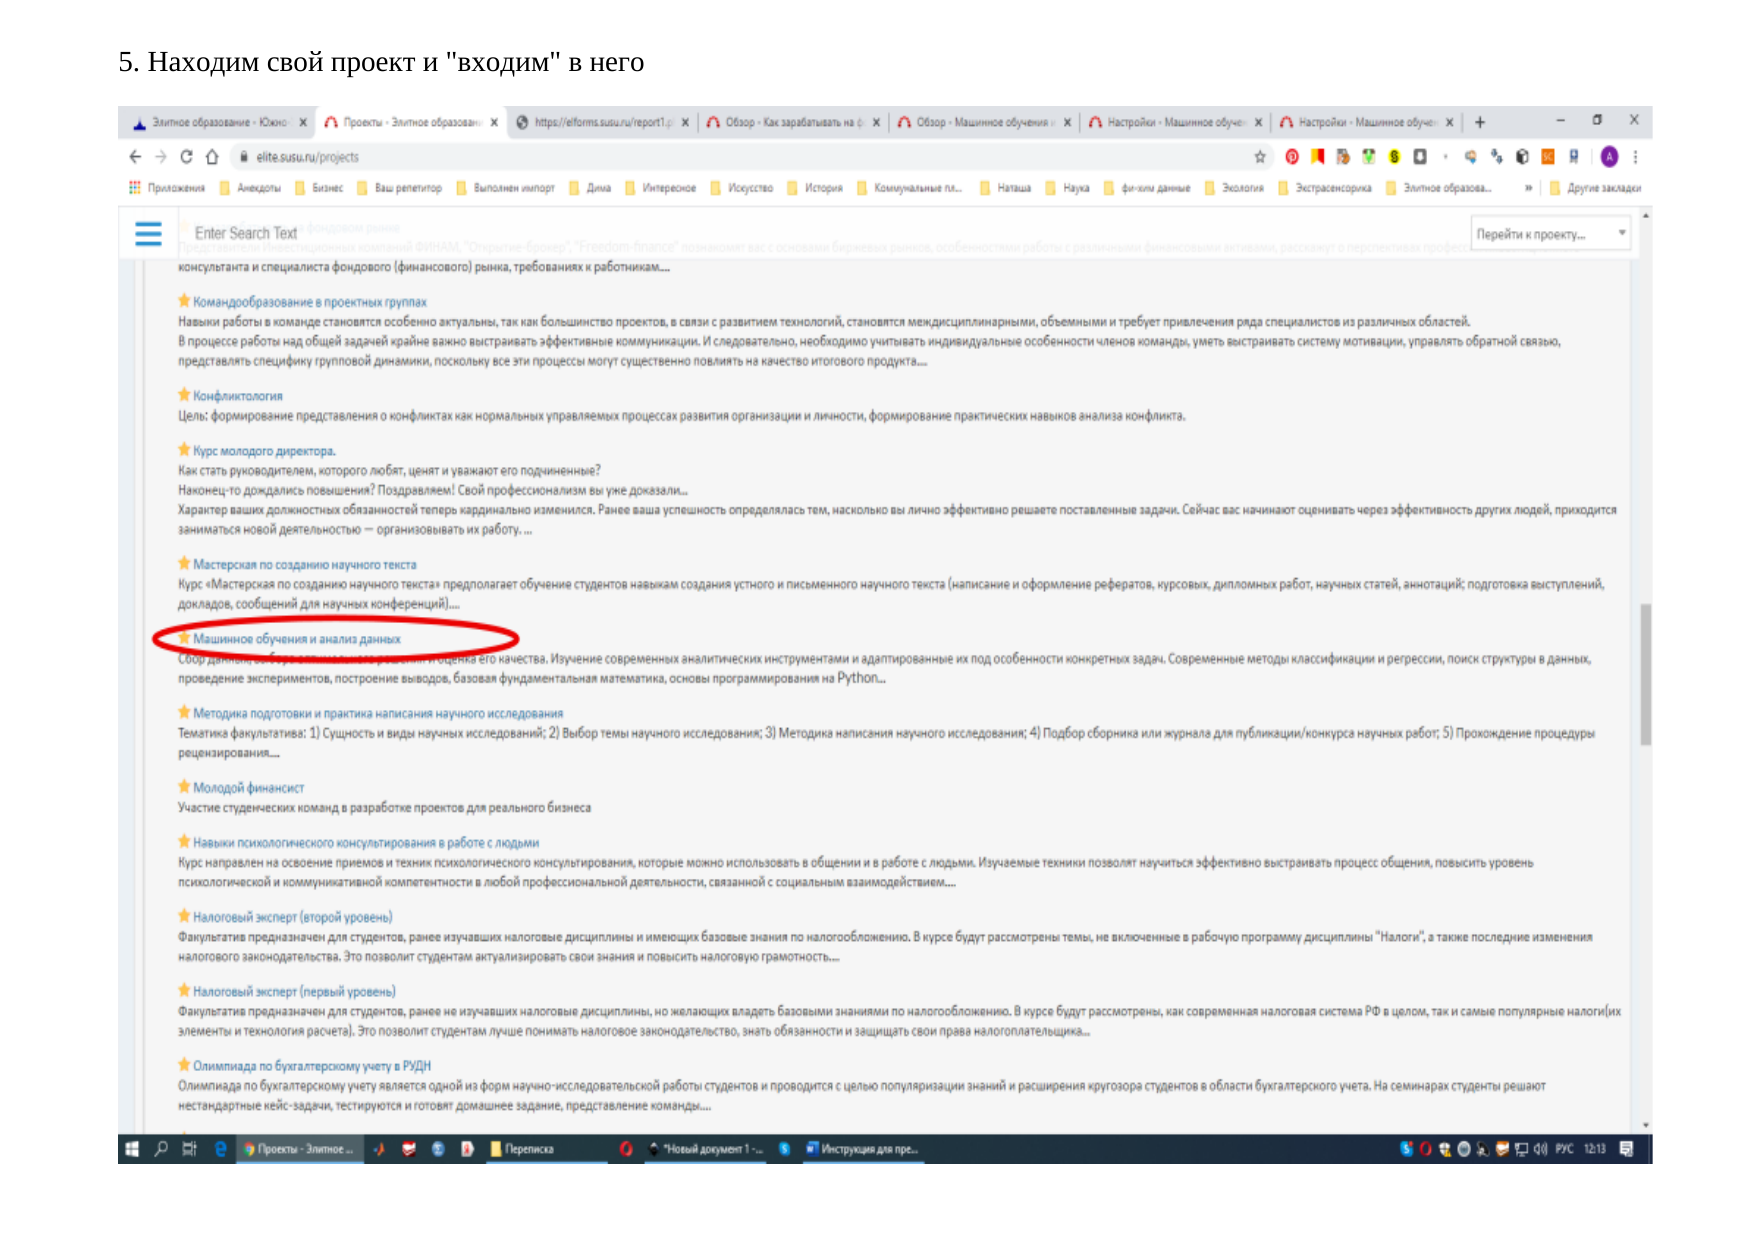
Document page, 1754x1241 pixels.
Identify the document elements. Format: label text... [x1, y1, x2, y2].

picture [118, 106, 1653, 1164]
text 5. Находим свой проект и "входим" в него [118, 44, 1668, 78]
